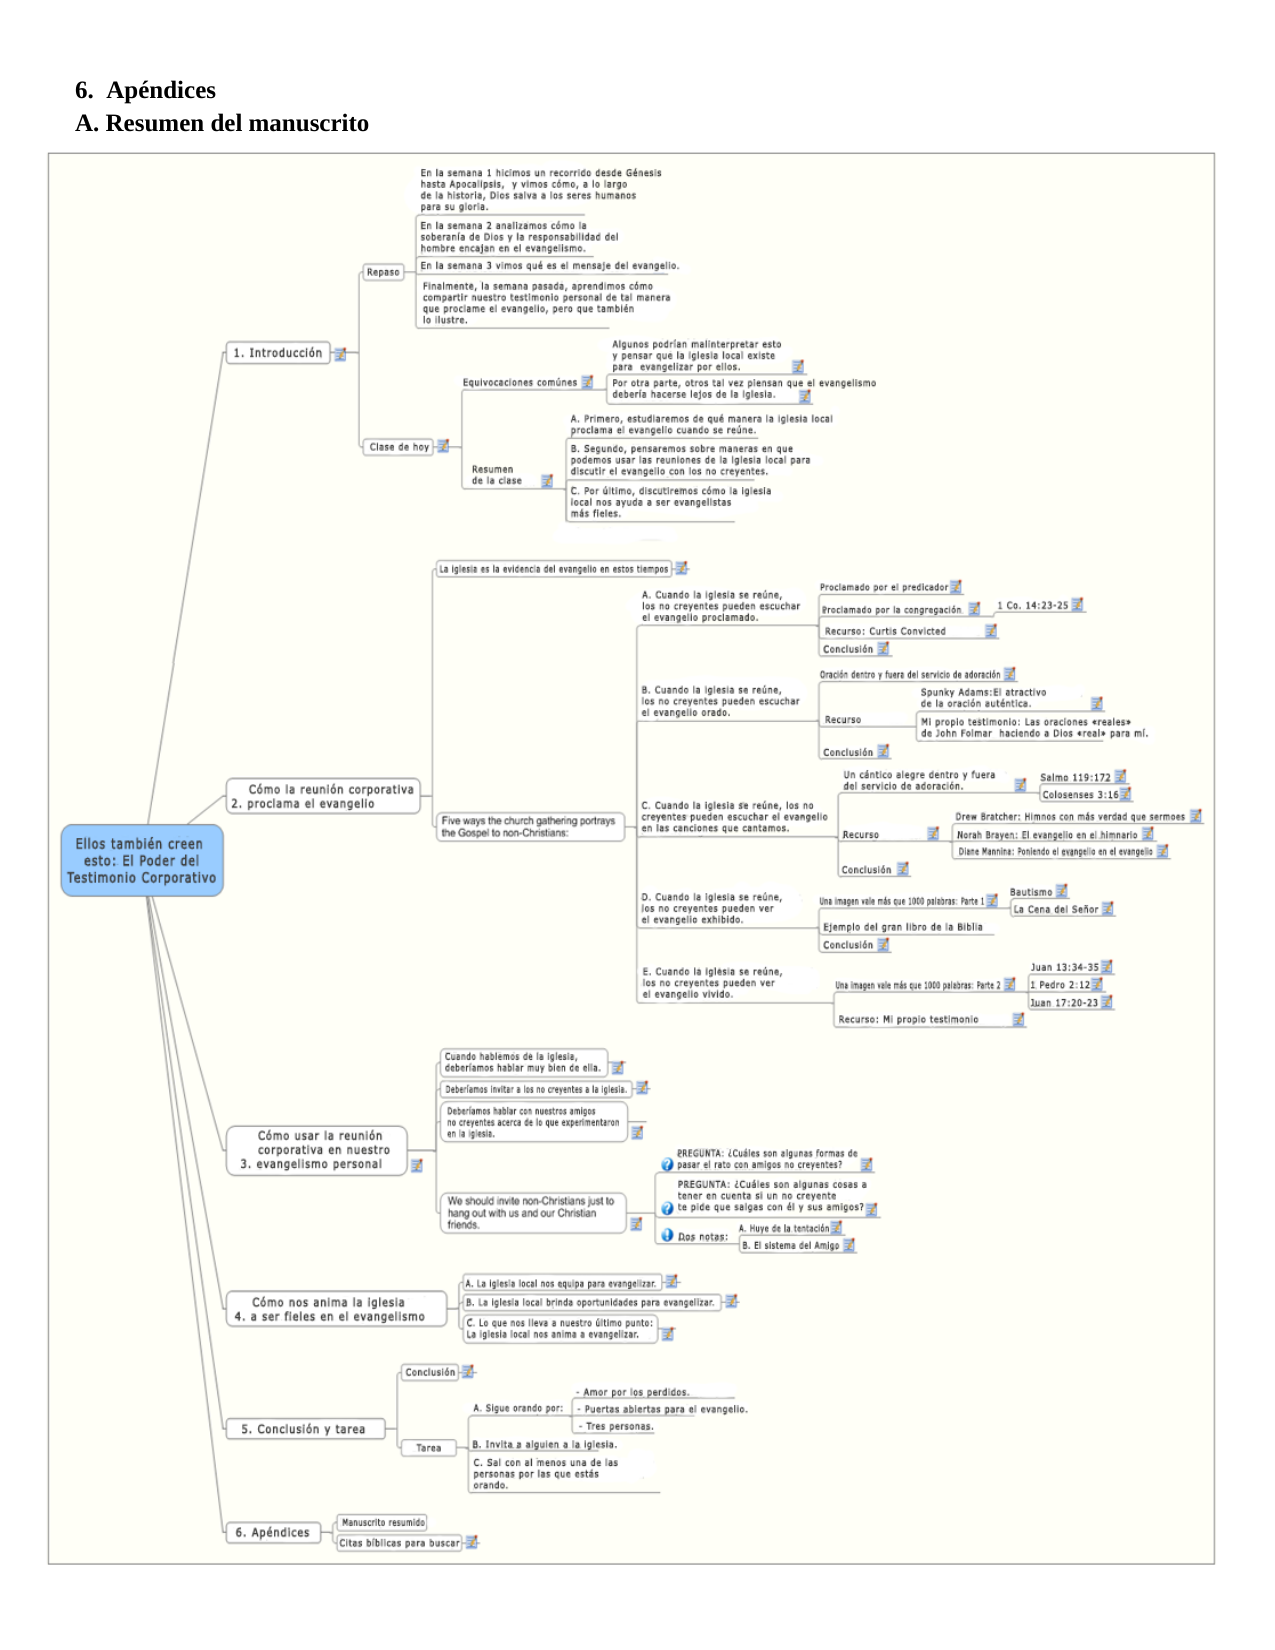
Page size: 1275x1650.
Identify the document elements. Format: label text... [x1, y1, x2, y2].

text 6. Apéndices [75, 75, 1200, 104]
text A. Resumen del manuscrito [75, 108, 1200, 137]
